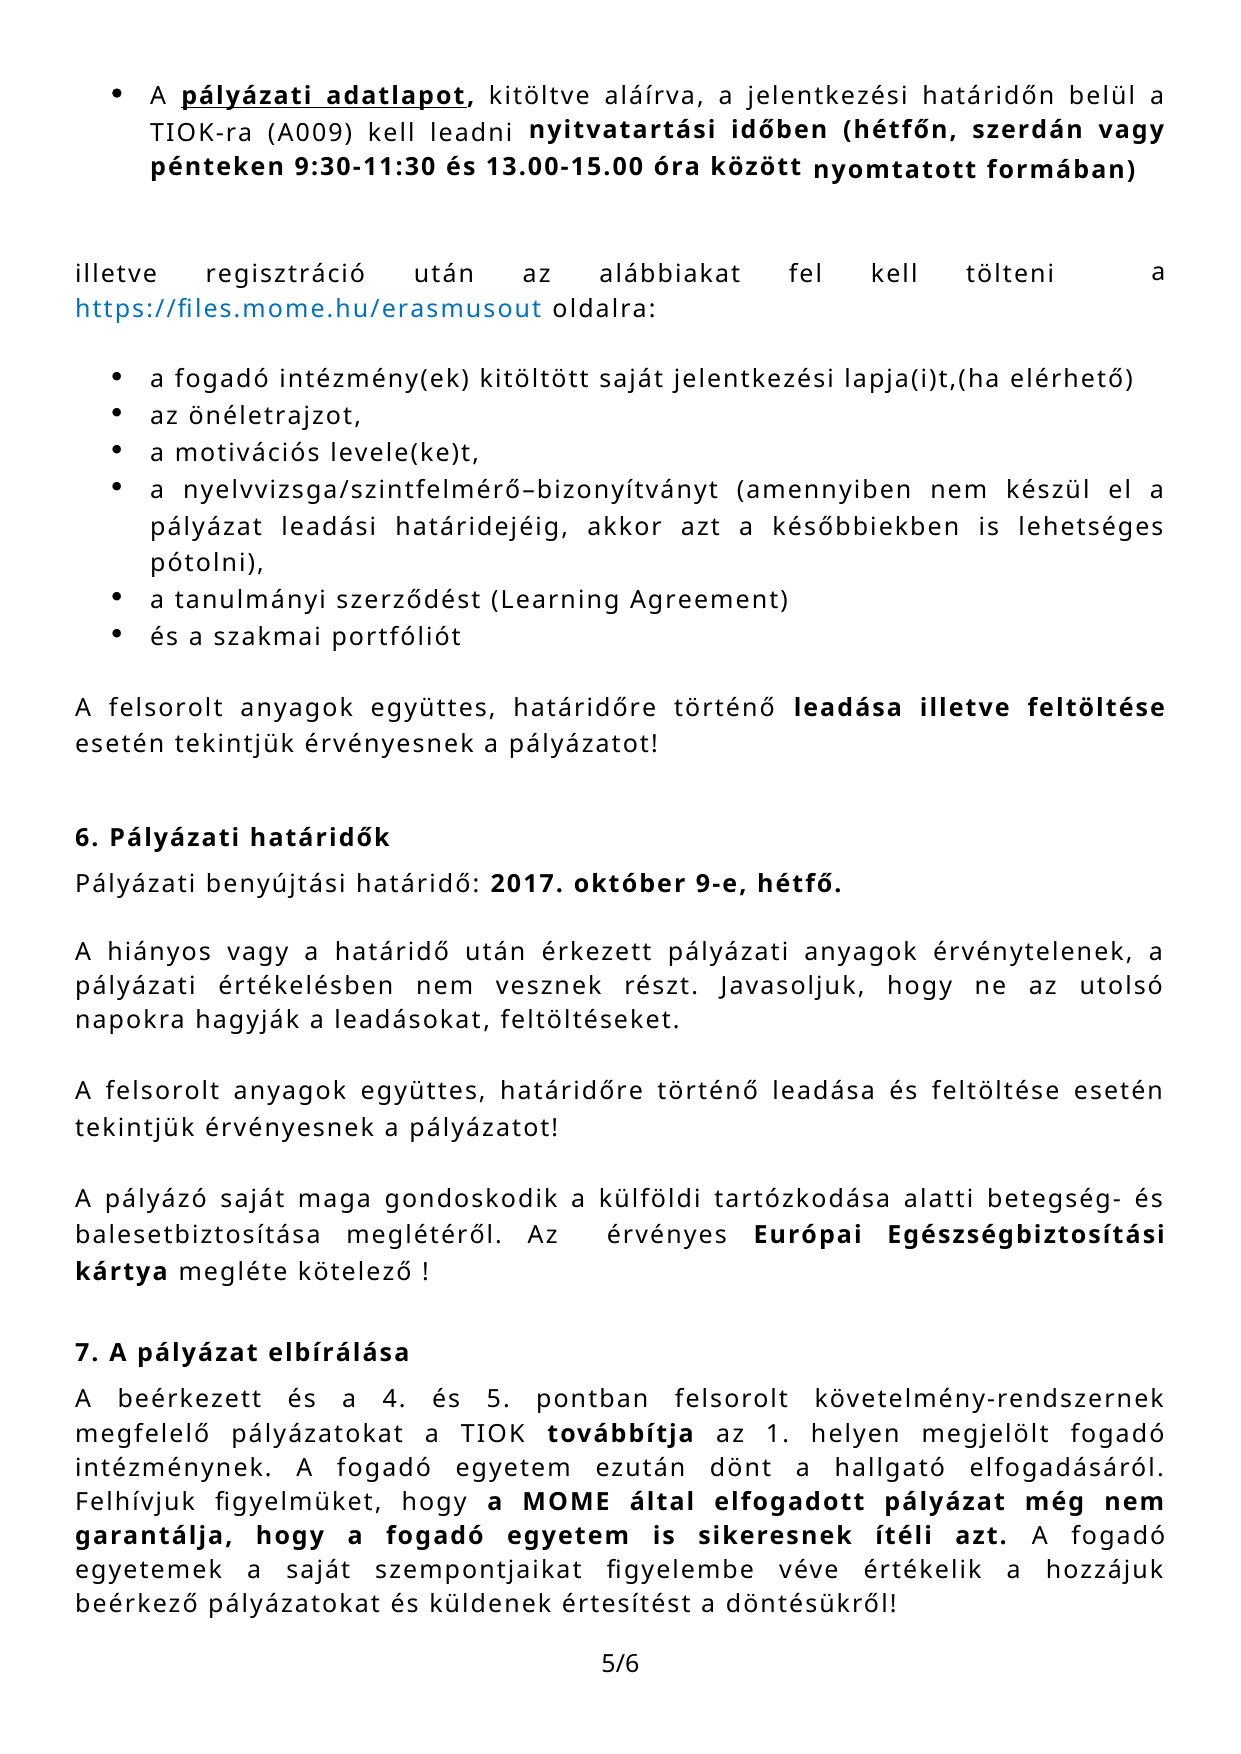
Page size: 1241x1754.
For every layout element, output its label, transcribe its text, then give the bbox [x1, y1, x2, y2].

subtitle 7. A pályázat elbírálása [75, 1334, 1165, 1369]
subtitle 6. Pályázati határidők [75, 819, 1165, 853]
list a nyelvvizsga/szintfelmérő–bizonyítványt (amennyiben nem készül el a pályázat leadási határidejéig, akkor azt a későbbiekben is lehetséges pótolni), [112, 469, 1165, 579]
subtitle A hiányos vagy a határidő után érkezett pályázati anyagok érvénytelenek, a pályázati értékelésben nem vesznek részt. Javasoljuk, hogy ne az utolsó napokra hagyják a leadásokat, feltöltéseket. [75, 934, 1165, 1036]
list a tanulmányi szerződést (Learning Agreement) [112, 579, 1165, 616]
text A felsorolt anyagok együttes, határidőre történő leadása illetve feltöltése esetén tekintjük érvényesnek a pályázatot! [75, 687, 1165, 760]
list az önéletrajzot, [112, 395, 1165, 432]
subtitle A beérkezett és a 4. és 5. pontban felsorolt követelmény-rendszernek megfelelő pályázatokat a TIOK továbbítja az 1. helyen megjelölt fogadó intézménynek. A fogadó egyetem ezután dönt a hallgató elfogadásáról. Felhívjuk figyelmüket, hogy a MOME által elfogadott pályázat még nem garantálja, hogy a fogadó egyetem is sikeresnek ítéli azt. A fogadó egyetemek a saját szempontjaikat figyelembe véve értékelik a hozzájuk beérkező pályázatokat és küldenek értesítést a döntésükről! [75, 1381, 1165, 1619]
list A pályázati adatlapot, kitöltve aláírva, a jelentkezési határidőn belül a TIOK-ra (A009) kell leadni nyitvatartási időben (hétfőn, szerdán vagy pénteken 9:30-11:30 és 13.00-15.00 óra között nyomtatott formában) [112, 75, 1165, 185]
text illetve regisztráció után az alábbiakat fel kell tölteni a https://files.mome.hu/erasmusout oldalra: [75, 253, 1165, 324]
subtitle Pályázati benyújtási határidő: 2017. október 9-e, hétfő. [75, 866, 1165, 900]
list a fogadó intézmény(ek) kitöltött saját jelentkezési lapja(i)t,(ha elérhető) [112, 358, 1165, 395]
list a motivációs levele(ke)t, [112, 432, 1165, 469]
text A pályázó saját maga gondoskodik a külföldi tartózkodása alatti betegség- és balesetbiztosítása meglétéről. Az érvényes Európai Egészségbiztosítási kártya megléte kötelező ! [75, 1178, 1165, 1288]
list és a szakmai portfóliót [112, 616, 1165, 652]
text A felsorolt anyagok együttes, határidőre történő leadása és feltöltése esetén tekintjük érvényesnek a pályázatot! [75, 1070, 1165, 1144]
